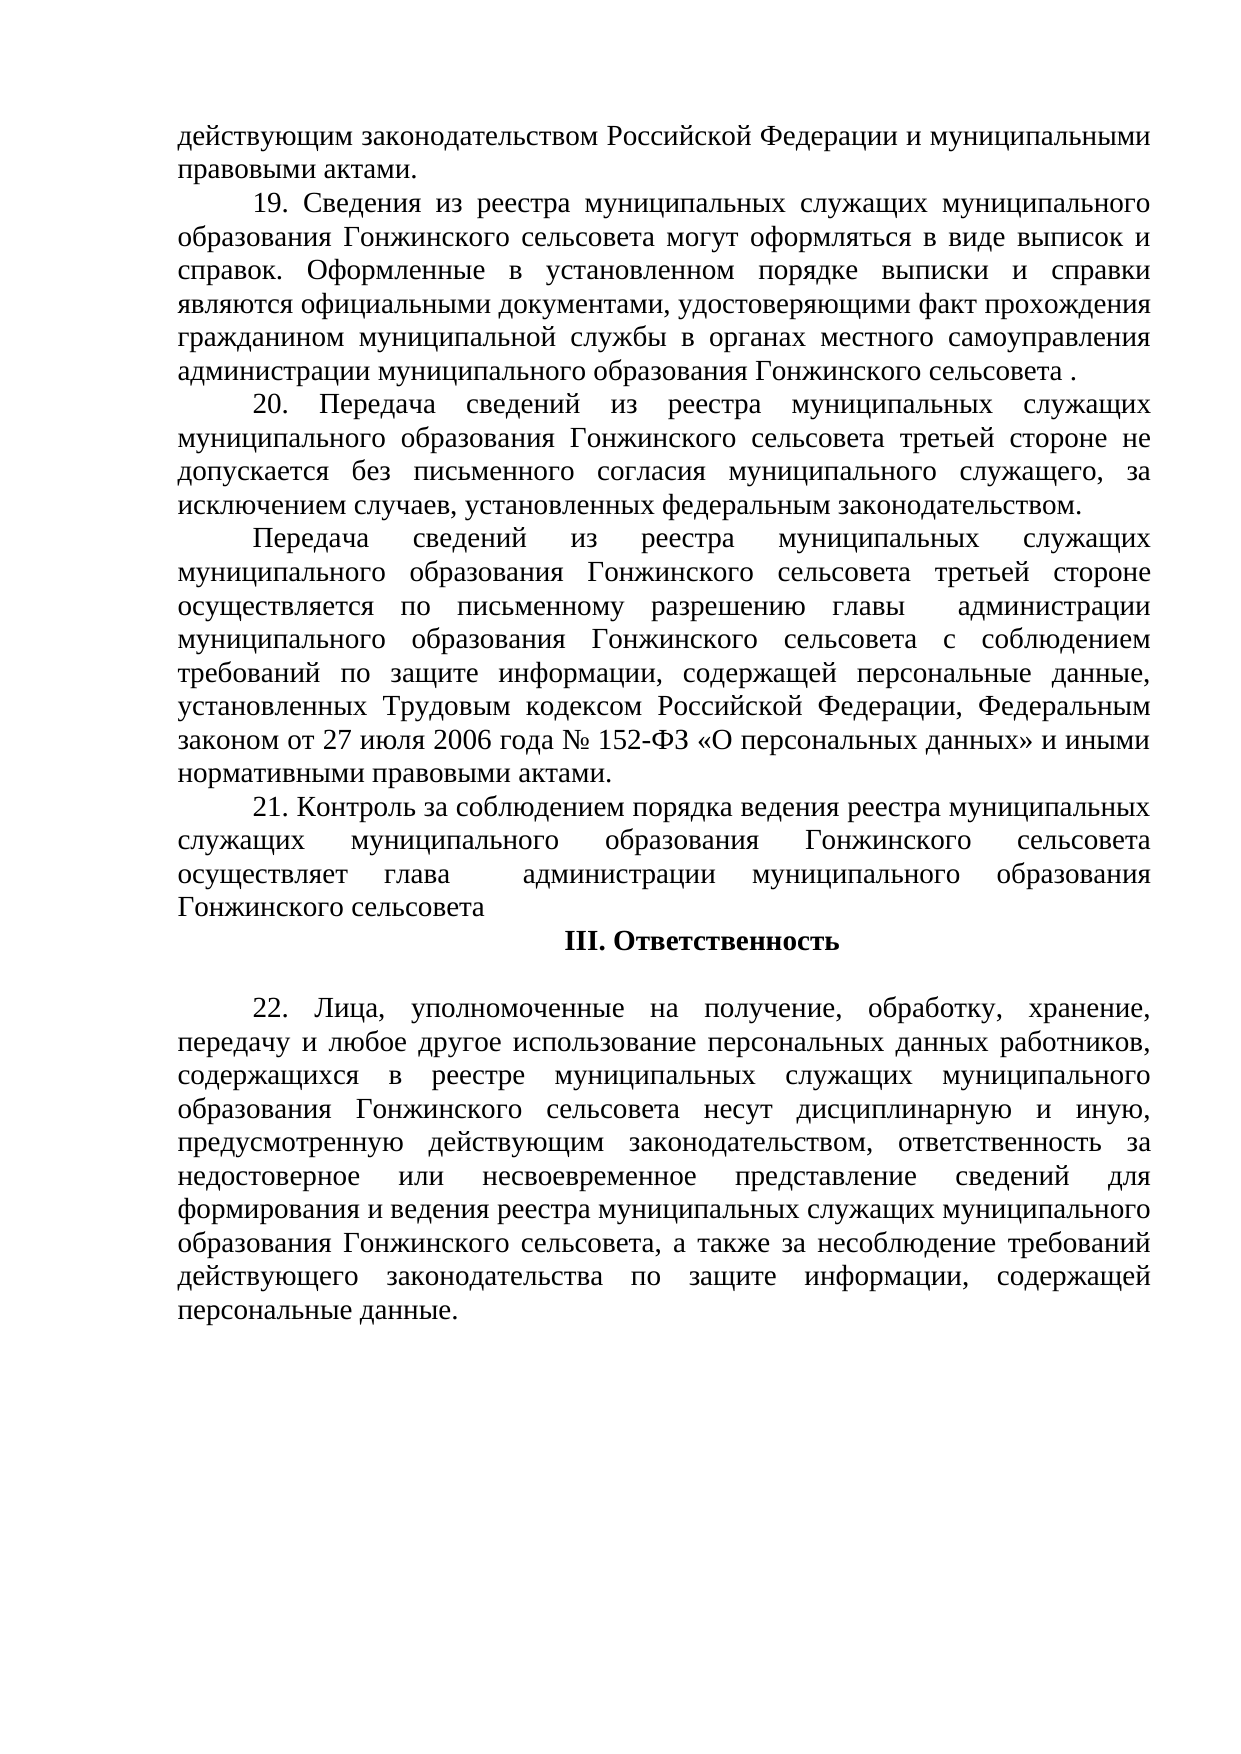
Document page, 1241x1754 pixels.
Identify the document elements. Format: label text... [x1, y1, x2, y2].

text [177, 118, 1152, 185]
text 19. Сведения из реестра муниципальных служащих муниципального образования Гонжинского сельсовета могут оформляться в виде выписок и справок. Оформленные в установленном порядке выписки и справки являются официальными документами, удостоверяющими факт прохождения гражданином муниципальной службы в органах местного самоуправления администрации муниципального образования Гонжинского сельсовета . [177, 185, 1152, 386]
text III. Ответственность [177, 923, 1152, 957]
text Передача сведений из реестра муниципальных служащих муниципального образования Гонжинского сельсовета третьей стороне осуществляется по письменному разрешению главы администрации муниципального образования Гонжинского сельсовета с соблюдением требований по защите информации, содержащей персональные данные, установленных Трудовым кодексом Российской Федерации, Федеральным законом от 27 июля 2006 года № 152-ФЗ «О персональных данных» и иными нормативными правовыми актами. [177, 521, 1152, 789]
text 22. Лица, уполномоченные на получение, обработку, хранение, передачу и любое другое использование персональных данных работников, содержащихся в реестре муниципальных служащих муниципального образования Гонжинского сельсовета несут дисциплинарную и иную, предусмотренную действующим законодательством, ответственность за недостоверное или несвоевременное представление сведений для формирования и ведения реестра муниципальных служащих муниципального образования Гонжинского сельсовета, а также за несоблюдение требований действующего законодательства по защите информации, содержащей персональные данные. [177, 990, 1152, 1326]
text 21. Контроль за соблюдением порядка ведения реестра муниципальных служащих муниципального образования Гонжинского сельсовета осуществляет глава администрации муниципального образования Гонжинского сельсовета [177, 789, 1152, 923]
text 20. Передача сведений из реестра муниципальных служащих муниципального образования Гонжинского сельсовета третьей стороне не допускается без письменного согласия муниципального служащего, за исключением случаев, установленных федеральным законодательством. [177, 386, 1152, 521]
